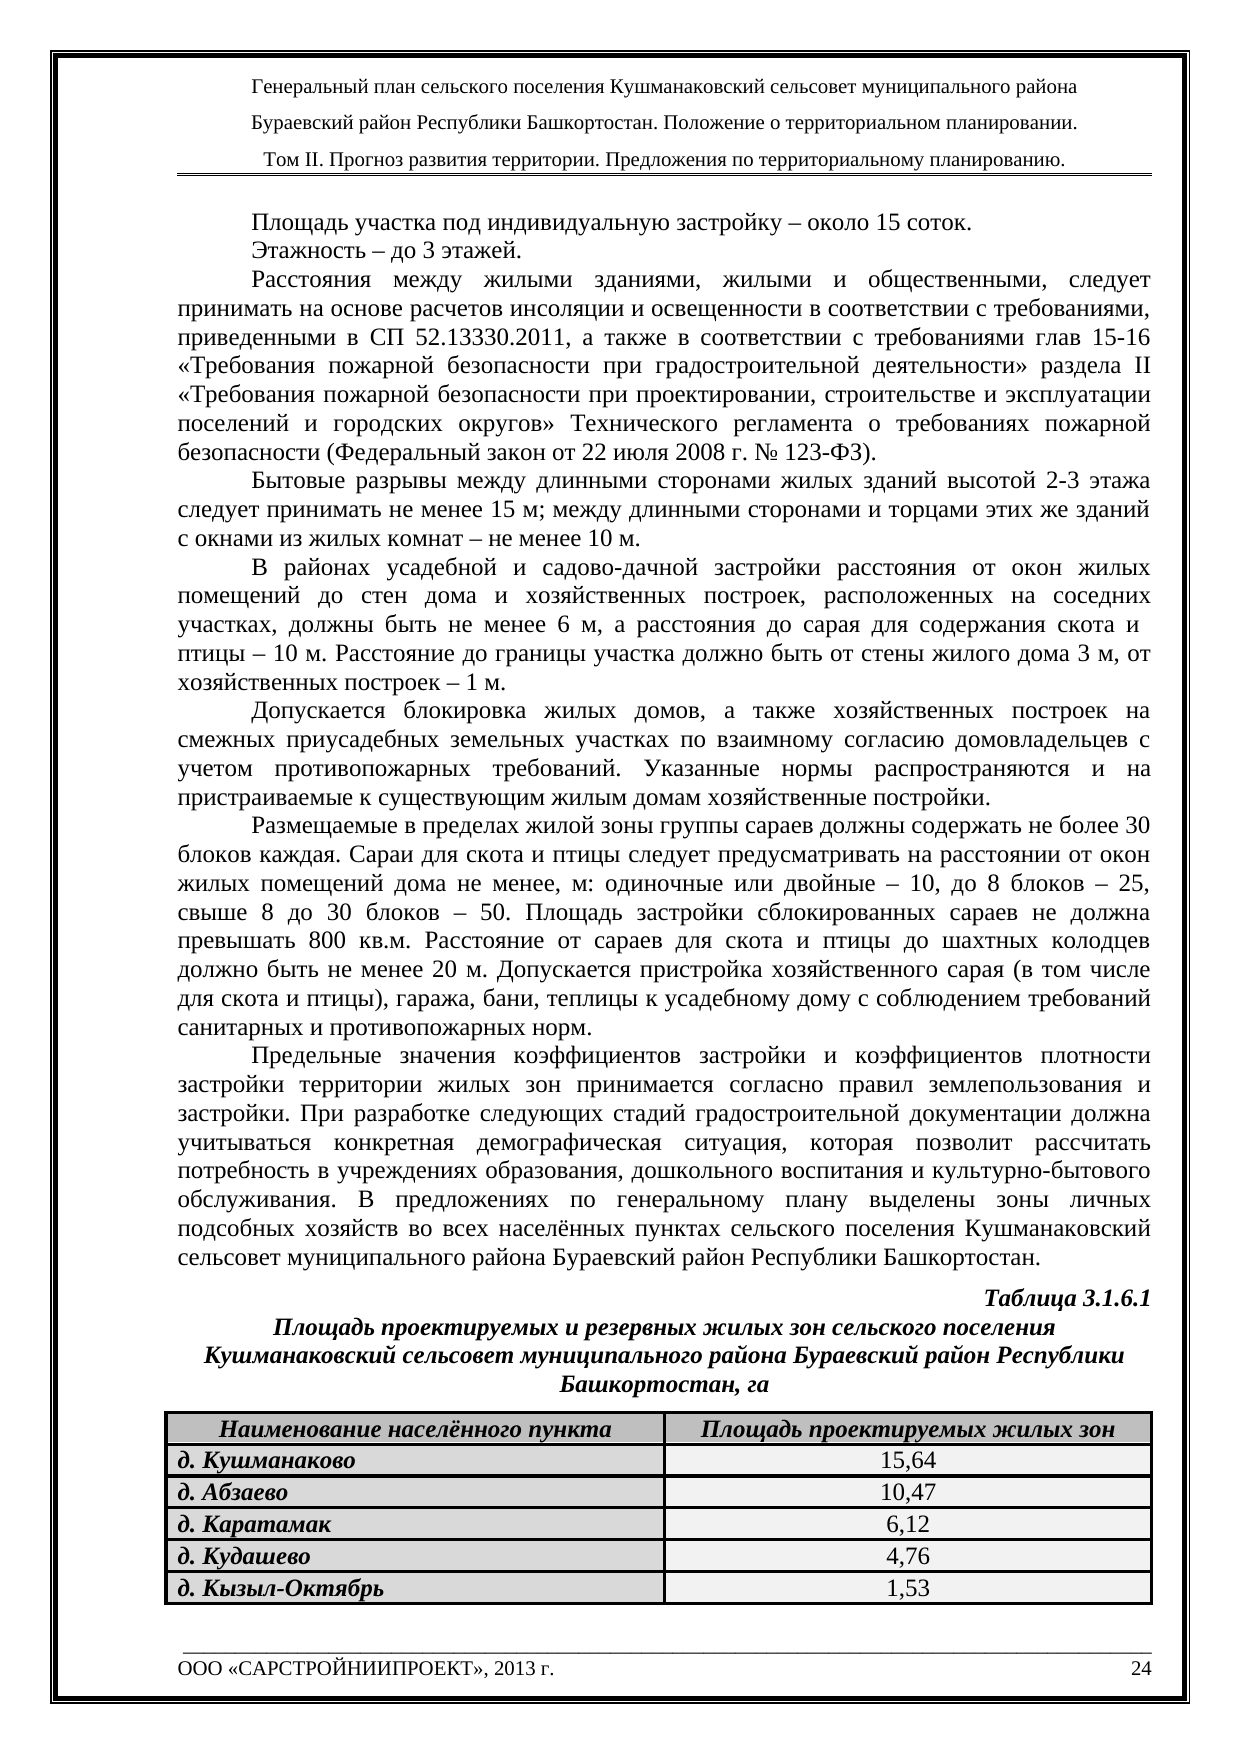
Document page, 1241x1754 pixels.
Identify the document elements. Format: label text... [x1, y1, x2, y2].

table_cell д. Каратамак [168, 1509, 663, 1538]
text Площадь участка под индивидуальную застройку – около 15 соток. [177, 207, 1152, 236]
text Предельные значения коэффициентов застройки и коэффициентов плотности застройки территории жилых зон принимается согласно правил землепользования и застройки. При разработке следующих стадий градостроительной документации должна учитываться конкретная демографическая ситуация, которая позволит рассчитать потребность в учреждениях образования, дошкольного воспитания и культурно-бытового обслуживания. В предложениях по генеральному плану выделены зоны личных подсобных хозяйств во всех населённых пунктах сельского поселения Кушманаковский сельсовет муниципального района Бураевский район Республики Башкортостан. [177, 1041, 1152, 1271]
table_header Площадь проектируемых жилых зон [666, 1414, 1150, 1442]
table_cell 15,64 [666, 1446, 1150, 1474]
table_cell д. Кудашево [168, 1541, 663, 1570]
table_cell 10,47 [666, 1478, 1150, 1506]
table_cell 4,76 [666, 1541, 1150, 1570]
text Бытовые разрывы между длинными сторонами жилых зданий высотой 2-3 этажа следует принимать не менее 15 м; между длинными сторонами и торцами этих же зданий с окнами из жилых комнат – не менее 10 м. [177, 466, 1152, 552]
table_cell д. Абзаево [168, 1478, 663, 1506]
text В районах усадебной и садово-дачной застройки расстояния от окон жилых помещений до стен дома и хозяйственных построек, расположенных на соседних участках, должны быть не менее 6 м, а расстояния до сарая для содержания скота и птицы – 10 м. Расстояние до границы участка должно быть от стены жилого дома 3 м, от хозяйственных построек – 1 м. [177, 552, 1152, 696]
table_cell д. Кызыл-Октябрь [168, 1573, 663, 1602]
text Таблица 3.1.6.1 [177, 1283, 1152, 1312]
table_cell д. Кушманаково [168, 1446, 663, 1474]
text Допускается блокировка жилых домов, а также хозяйственных построек на смежных приусадебных земельных участках по взаимному согласию домовладельцев с учетом противопожарных требований. Указанные нормы распространяются и на пристраиваемые к существующим жилым домам хозяйственные постройки. [177, 696, 1152, 811]
text Площадь проектируемых и резервных жилых зон сельского поселения Кушманаковский сельсовет муниципального района Бураевский район Республики Башкортостан, га [177, 1312, 1152, 1398]
text Этажность – до 3 этажей. [177, 236, 1152, 264]
text Размещаемые в пределах жилой зоны группы сараев должны содержать не более 30 блоков каждая. Сараи для скота и птицы следует предусматривать на расстоянии от окон жилых помещений дома не менее, м: одиночные или двойные – 10, до 8 блоков – 25, свыше 8 до 30 блоков – 50. Площадь застройки сблокированных сараев не должна превышать 800 кв.м. Расстояние от сараев для скота и птицы до шахтных колодцев должно быть не менее 20 м. Допускается пристройка хозяйственного сарая (в том числе для скота и птицы), гаража, бани, теплицы к усадебному дому с соблюдением требований санитарных и противопожарных норм. [177, 811, 1152, 1041]
table_cell 6,12 [666, 1509, 1150, 1538]
text Расстояния между жилыми зданиями, жилыми и общественными, следует принимать на основе расчетов инсоляции и освещенности в соответствии с требованиями, приведенными в СП 52.13330.2011, а также в соответствии с требованиями глав 15-16 «Требования пожарной безопасности при градостроительной деятельности» раздела II «Требования пожарной безопасности при проектировании, строительстве и эксплуатации поселений и городских округов» Технического регламента о требованиях пожарной безопасности (Федеральный закон от 22 июля 2008 г. № 123-ФЗ). [177, 264, 1152, 466]
table_cell 1,53 [666, 1573, 1150, 1602]
table_header Наименование населённого пункта [168, 1414, 663, 1442]
